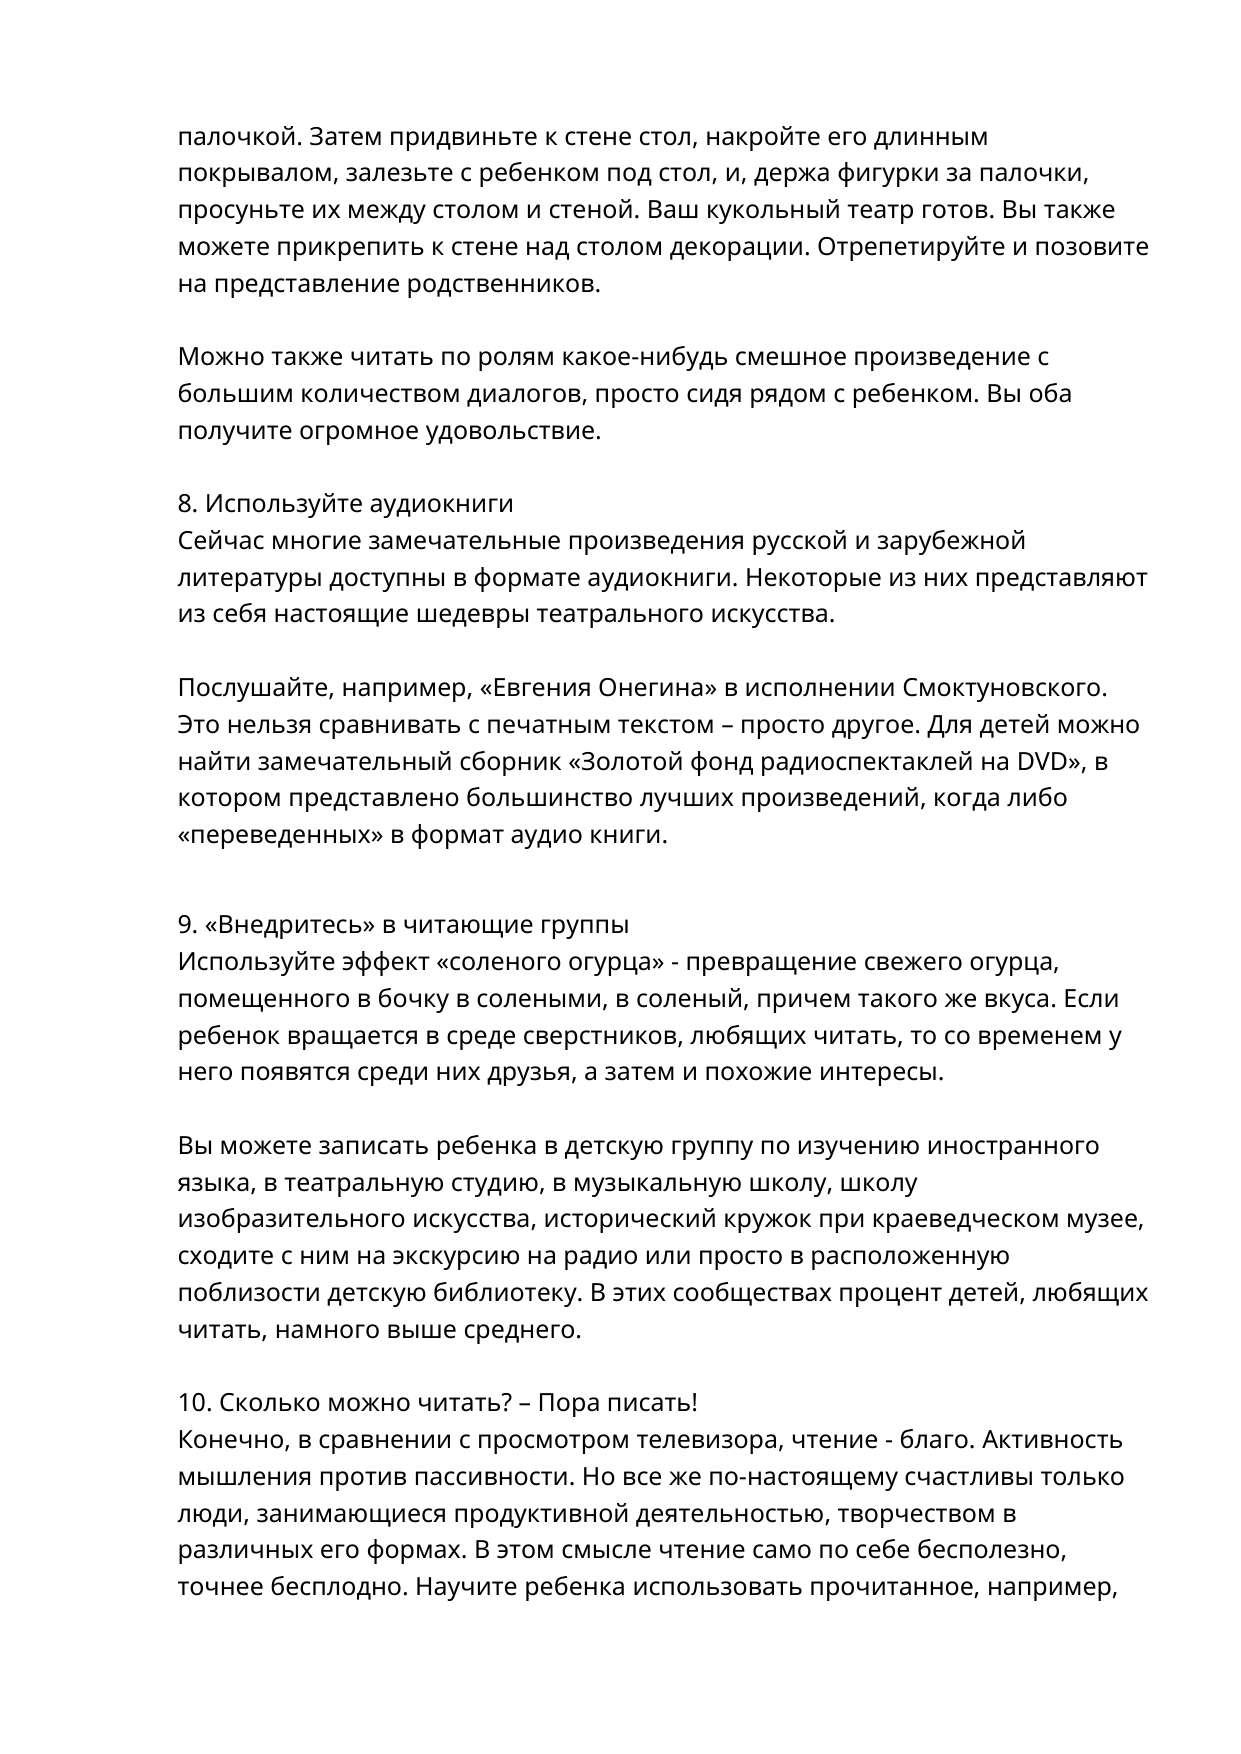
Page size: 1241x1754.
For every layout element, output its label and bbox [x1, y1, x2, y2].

text [177, 870, 1152, 1603]
text [177, 118, 1152, 851]
